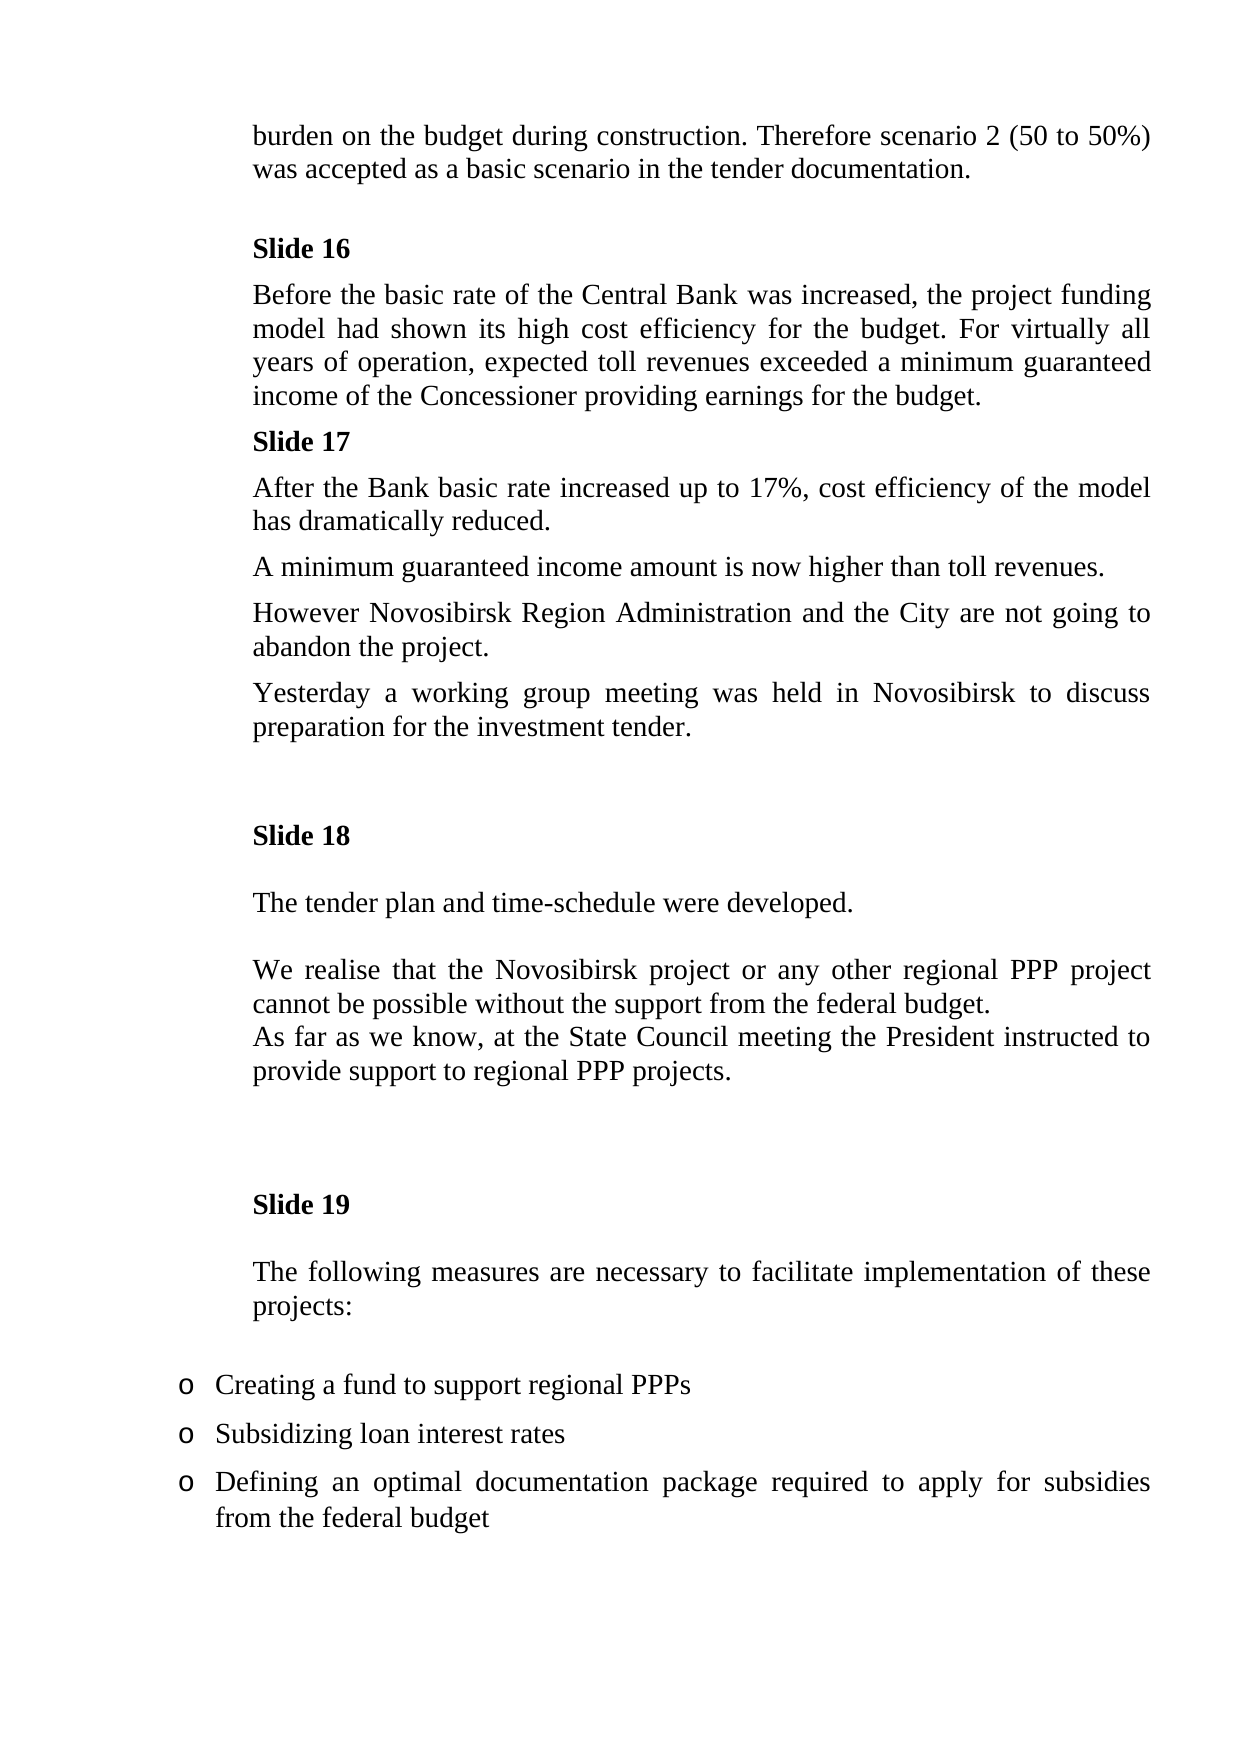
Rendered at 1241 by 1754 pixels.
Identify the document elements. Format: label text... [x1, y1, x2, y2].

text Before the basic rate of the Central Bank was increased, the project funding model had shown its high cost efficiency for the budget. For virtually all years of operation, expected toll revenues exceeded a minimum guaranteed income of the Concessioner providing earnings for the budget. [252, 277, 1152, 411]
list Subsidizing loan interest rates [177, 1416, 1152, 1452]
text Slide 19 [252, 1187, 1152, 1221]
text Slide 18 [252, 818, 1152, 852]
text After the Bank basic rate increased up to 17%, cost efficiency of the model has dramatically reduced. [252, 470, 1152, 537]
text We realise that the Novosibirsk project or any other regional PPP project cannot be possible without the support from the federal budget. [252, 952, 1152, 1019]
text A minimum guaranteed income amount is now higher than toll revenues. [252, 549, 1152, 583]
text However Novosibirsk Region Administration and the City are not going to abandon the project. [252, 596, 1152, 663]
text As far as we know, at the State Council meeting the President instructed to provide support to regional PPP projects. [252, 1019, 1152, 1086]
list Defining an optimal documentation package required to apply for subsidies from the federal budget [177, 1464, 1152, 1534]
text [252, 118, 1152, 185]
text The following measures are necessary to facilitate implementation of these projects: [252, 1254, 1152, 1321]
text Yesterday a working group meeting was held in Novosibirsk to discuss preparation for the investment tender. [252, 675, 1152, 742]
list Creating a fund to support regional PPPs [177, 1367, 1152, 1403]
text The tender plan and time-schedule were developed. [252, 885, 1152, 919]
text Slide 17 [252, 424, 1152, 457]
text Slide 16 [252, 231, 1152, 265]
